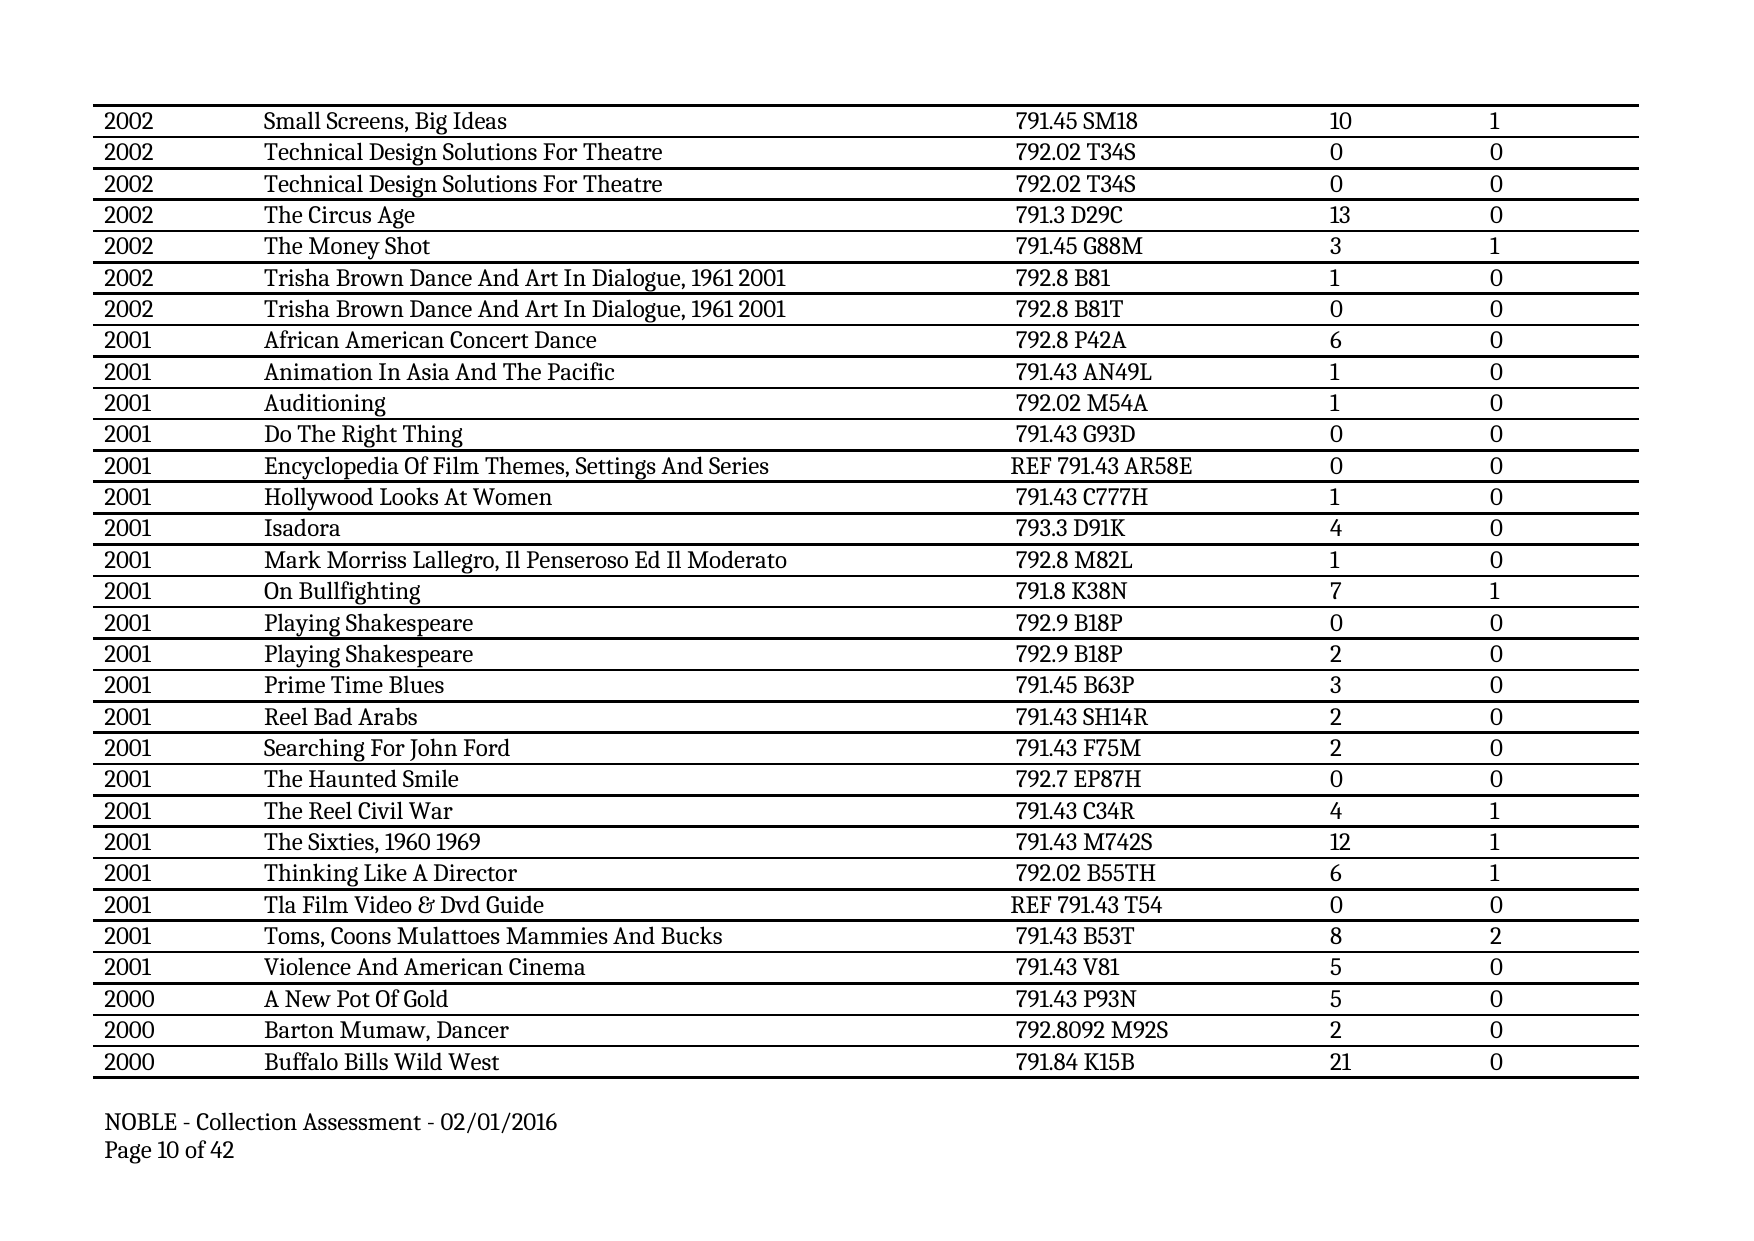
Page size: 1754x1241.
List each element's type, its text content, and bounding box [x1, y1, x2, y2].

table_cell 791.8 K38N [999, 577, 1319, 606]
table_cell 3 [1319, 232, 1478, 261]
table_cell Violence And American Cinema [253, 953, 999, 982]
table_cell Do The Right Thing [253, 420, 999, 449]
table_cell 791.43 B53T [999, 922, 1319, 951]
table_cell 0 [1319, 420, 1478, 449]
table_cell 2002 [93, 170, 253, 198]
table_cell 792.02 B55TH [999, 859, 1319, 888]
table_cell 791.45 B63P [999, 671, 1319, 700]
table_cell Reel Bad Arabs [253, 703, 999, 731]
table_cell 792.02 M54A [999, 389, 1319, 418]
table_cell 6 [1319, 326, 1478, 355]
table_cell 2 [1319, 734, 1478, 763]
table_cell 1 [1319, 546, 1478, 574]
table_cell 1 [1479, 828, 1638, 857]
table_cell REF 791.43 T54 [999, 891, 1319, 919]
table_cell Playing Shakespeare [253, 608, 999, 637]
table_cell 2001 [93, 483, 253, 512]
table_cell 0 [1479, 326, 1638, 355]
table_cell 0 [1479, 420, 1638, 449]
table_cell Playing Shakespeare [253, 640, 999, 668]
table_cell 2001 [93, 891, 253, 919]
table_cell 2001 [93, 797, 253, 825]
table_cell The Reel Civil War [253, 797, 999, 825]
table_cell 792.8 B81 [999, 264, 1319, 292]
table_cell 5 [1319, 985, 1478, 1013]
table_cell Searching For John Ford [253, 734, 999, 763]
table_cell 0 [1319, 608, 1478, 637]
table_cell 0 [1479, 358, 1638, 386]
table_cell 791.43 P93N [999, 985, 1319, 1013]
table_cell 791.84 K15B [999, 1047, 1319, 1076]
table_cell 0 [1479, 295, 1638, 324]
table_cell 2001 [93, 577, 253, 606]
table_cell 0 [1479, 1047, 1638, 1076]
table_cell 792.7 EP87H [999, 765, 1319, 794]
table_cell 1 [1319, 389, 1478, 418]
table_cell 792.8092 M92S [999, 1016, 1319, 1045]
table_cell 4 [1319, 515, 1478, 543]
table_cell Trisha Brown Dance And Art In Dialogue, 1961 2001 [253, 295, 999, 324]
table_cell 0 [1479, 891, 1638, 919]
table_cell 0 [1479, 953, 1638, 982]
table_cell REF 791.43 AR58E [999, 452, 1319, 480]
table_cell 791.43 SH14R [999, 703, 1319, 731]
table_cell 0 [1479, 483, 1638, 512]
table_cell 791.45 SM18 [999, 107, 1319, 136]
table_cell 2001 [93, 452, 253, 480]
table_cell 2001 [93, 765, 253, 794]
table_cell 3 [1319, 671, 1478, 700]
table_cell 2001 [93, 640, 253, 668]
table_cell 0 [1479, 734, 1638, 763]
table_cell 791.45 G88M [999, 232, 1319, 261]
table_cell 2001 [93, 828, 253, 857]
table_cell A New Pot Of Gold [253, 985, 999, 1013]
table_cell 792.02 T34S [999, 170, 1319, 198]
table_cell 0 [1319, 765, 1478, 794]
table_cell 0 [1479, 138, 1638, 167]
table_cell 791.43 M742S [999, 828, 1319, 857]
table_cell 1 [1479, 107, 1638, 136]
table_cell 2002 [93, 264, 253, 292]
table_cell 2 [1479, 922, 1638, 951]
table_cell 2001 [93, 703, 253, 731]
table_cell 0 [1479, 608, 1638, 637]
table_cell 0 [1319, 452, 1478, 480]
table_cell Buffalo Bills Wild West [253, 1047, 999, 1076]
table_cell Encyclopedia Of Film Themes, Settings And Series [253, 452, 999, 480]
table_cell 0 [1479, 264, 1638, 292]
table_cell 2001 [93, 859, 253, 888]
table_cell The Haunted Smile [253, 765, 999, 794]
table_cell Hollywood Looks At Women [253, 483, 999, 512]
table_cell 2001 [93, 326, 253, 355]
table_cell 2002 [93, 138, 253, 167]
table_cell Toms, Coons Mulattoes Mammies And Bucks [253, 922, 999, 951]
table_cell The Circus Age [253, 201, 999, 229]
table_cell 0 [1479, 546, 1638, 574]
table_cell 0 [1479, 452, 1638, 480]
table_cell 2002 [93, 295, 253, 324]
table_cell 2001 [93, 953, 253, 982]
table_cell 0 [1479, 765, 1638, 794]
table_cell 0 [1479, 1016, 1638, 1045]
table_cell 792.8 B81T [999, 295, 1319, 324]
table_cell 2002 [93, 107, 253, 136]
table_cell 0 [1479, 640, 1638, 668]
table_cell 8 [1319, 922, 1478, 951]
table_cell 0 [1479, 703, 1638, 731]
table_cell 0 [1479, 671, 1638, 700]
table_cell 2002 [93, 201, 253, 229]
table_cell 2001 [93, 922, 253, 951]
table_cell 2001 [93, 358, 253, 386]
table_cell 21 [1319, 1047, 1478, 1076]
table_cell 2002 [93, 232, 253, 261]
table_cell 791.43 G93D [999, 420, 1319, 449]
table_cell Small Screens, Big Ideas [253, 107, 999, 136]
table_cell 13 [1319, 201, 1478, 229]
table_cell 792.9 B18P [999, 608, 1319, 637]
table_cell 1 [1319, 483, 1478, 512]
table_cell The Money Shot [253, 232, 999, 261]
table_cell 791.3 D29C [999, 201, 1319, 229]
table_cell 2001 [93, 608, 253, 637]
table_cell 1 [1479, 232, 1638, 261]
table_cell 0 [1479, 515, 1638, 543]
table_cell 1 [1319, 358, 1478, 386]
table_cell 792.9 B18P [999, 640, 1319, 668]
table_cell Technical Design Solutions For Theatre [253, 138, 999, 167]
table_cell 1 [1479, 859, 1638, 888]
table_cell 2001 [93, 671, 253, 700]
table_cell 791.43 AN49L [999, 358, 1319, 386]
table_cell 4 [1319, 797, 1478, 825]
table_cell 791.43 C777H [999, 483, 1319, 512]
table_cell Thinking Like A Director [253, 859, 999, 888]
table_cell Mark Morriss Lallegro, Il Penseroso Ed Il Moderato [253, 546, 999, 574]
table_cell 791.43 F75M [999, 734, 1319, 763]
table_cell 0 [1319, 295, 1478, 324]
table_cell 0 [1479, 170, 1638, 198]
table_cell 792.02 T34S [999, 138, 1319, 167]
table_cell 2 [1319, 703, 1478, 731]
table_cell 791.43 C34R [999, 797, 1319, 825]
table_cell 7 [1319, 577, 1478, 606]
table_cell Barton Mumaw, Dancer [253, 1016, 999, 1045]
table_cell 0 [1479, 985, 1638, 1013]
table_cell 2 [1319, 640, 1478, 668]
table_cell 792.8 M82L [999, 546, 1319, 574]
table_cell 0 [1479, 389, 1638, 418]
table_cell 0 [1319, 138, 1478, 167]
table_cell On Bullfighting [253, 577, 999, 606]
table_cell 2000 [93, 1016, 253, 1045]
table_cell 0 [1479, 201, 1638, 229]
table_cell Tla Film Video & Dvd Guide [253, 891, 999, 919]
table_cell 1 [1479, 577, 1638, 606]
table_cell 12 [1319, 828, 1478, 857]
table_cell 2000 [93, 1047, 253, 1076]
table_cell 6 [1319, 859, 1478, 888]
table_cell Animation In Asia And The Pacific [253, 358, 999, 386]
table_cell Prime Time Blues [253, 671, 999, 700]
table_cell 10 [1319, 107, 1478, 136]
table_cell 2001 [93, 734, 253, 763]
table_cell Auditioning [253, 389, 999, 418]
table_cell 0 [1319, 170, 1478, 198]
table_cell African American Concert Dance [253, 326, 999, 355]
table_cell Technical Design Solutions For Theatre [253, 170, 999, 198]
table_cell 0 [1319, 891, 1478, 919]
table_cell 1 [1319, 264, 1478, 292]
table_cell 5 [1319, 953, 1478, 982]
table_cell The Sixties, 1960 1969 [253, 828, 999, 857]
table_cell 791.43 V81 [999, 953, 1319, 982]
table_cell 793.3 D91K [999, 515, 1319, 543]
table_cell 2001 [93, 546, 253, 574]
table_cell 2001 [93, 515, 253, 543]
table_cell 2 [1319, 1016, 1478, 1045]
table_cell 792.8 P42A [999, 326, 1319, 355]
table_cell 1 [1479, 797, 1638, 825]
table_cell 2000 [93, 985, 253, 1013]
table_cell 2001 [93, 420, 253, 449]
table_cell Trisha Brown Dance And Art In Dialogue, 1961 2001 [253, 264, 999, 292]
table_cell 2001 [93, 389, 253, 418]
table_cell Isadora [253, 515, 999, 543]
